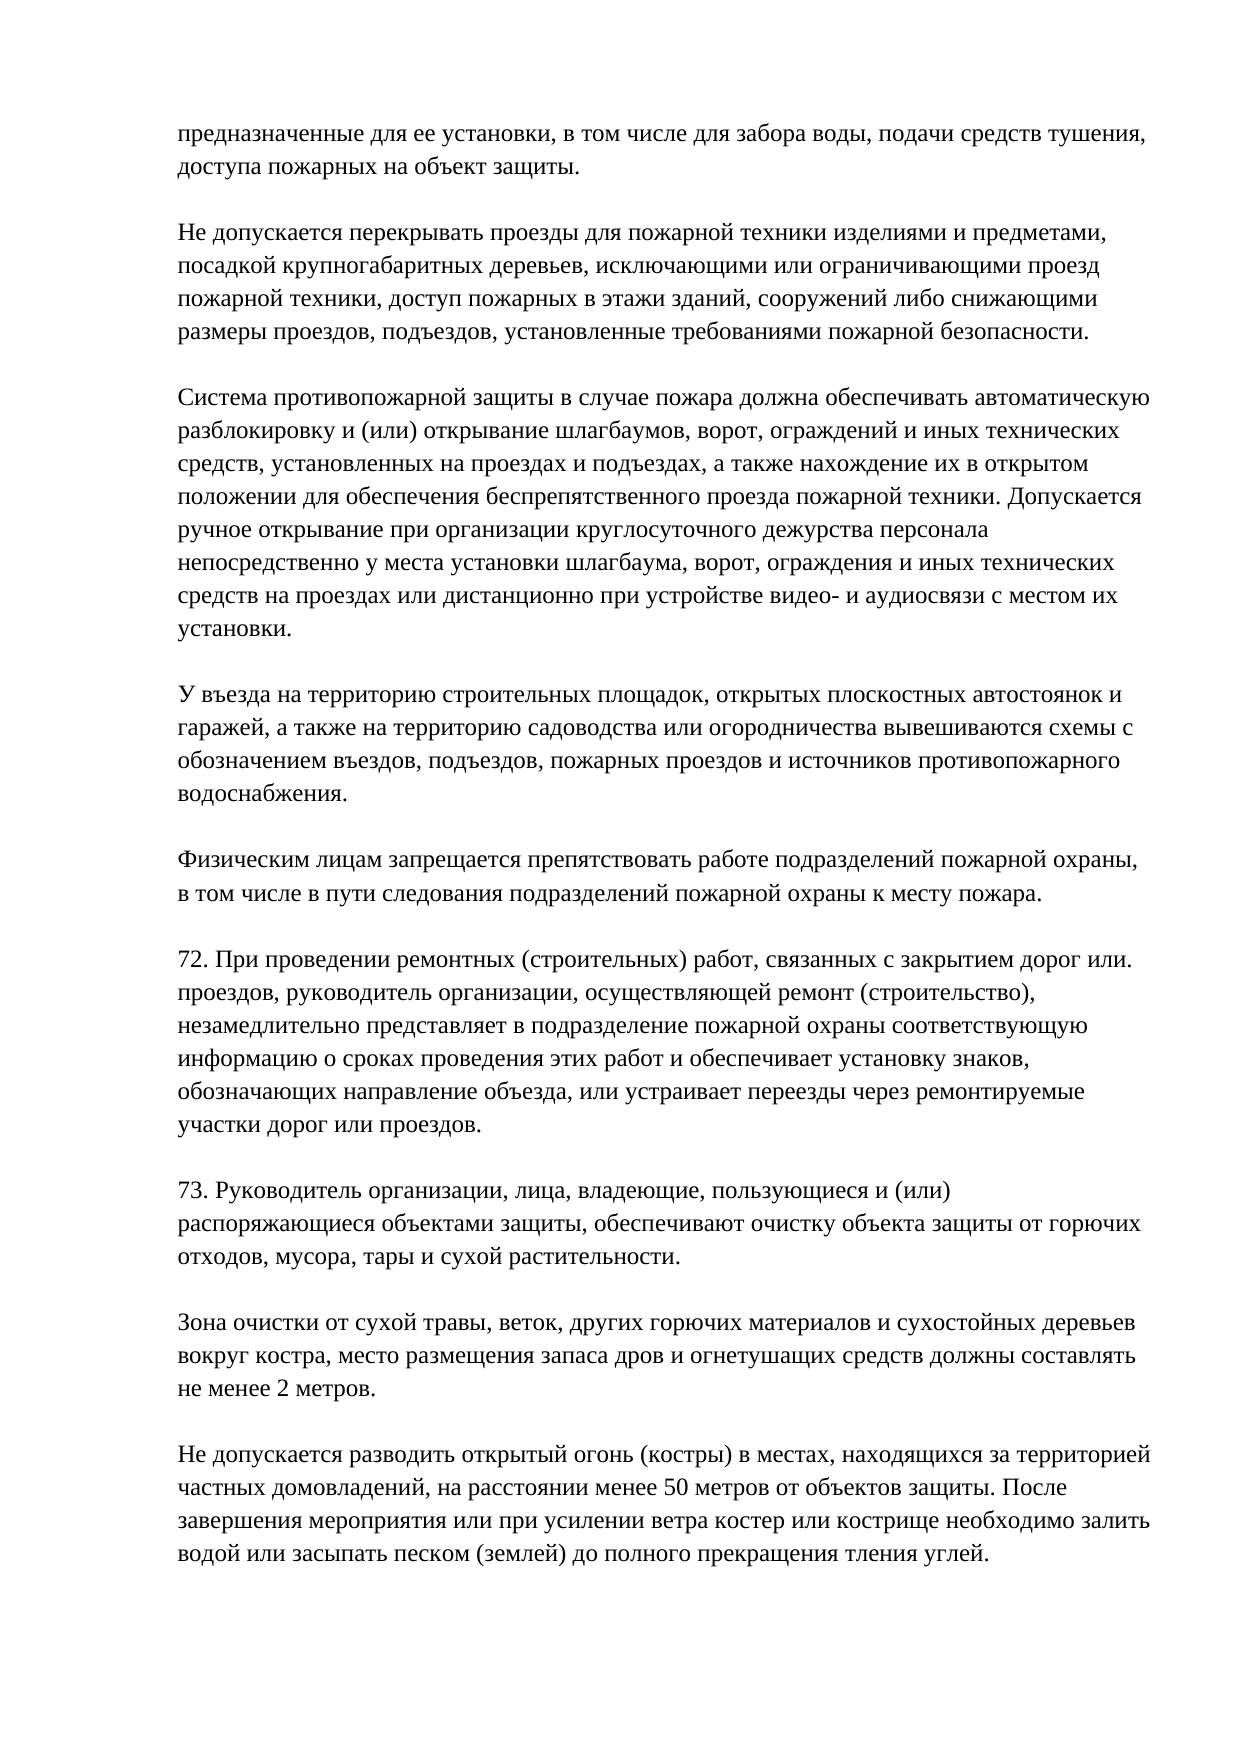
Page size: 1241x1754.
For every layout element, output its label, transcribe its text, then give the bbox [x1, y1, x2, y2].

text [177, 118, 1152, 180]
text 73. Руководитель организации, лица, владеющие, пользующиеся и (или) распоряжающиеся объектами защиты, обеспечивают очистку объекта защиты от горючих отходов, мусора, тары и сухой растительности. [177, 1175, 1152, 1269]
text Не допускается перекрывать проезды для пожарной техники изделиями и предметами, посадкой крупногабаритных деревьев, исключающими или ограничивающими проезд пожарной техники, доступ пожарных в этажи зданий, сооружений либо снижающими размеры проездов, подъездов, установленные требованиями пожарной безопасности. [177, 217, 1152, 345]
text Зона очистки от сухой травы, веток, других горючих материалов и сухостойных деревьев вокруг костра, место размещения запаса дров и огнетушащих средств должны составлять не менее 2 метров. [177, 1307, 1152, 1402]
text Не допускается разводить открытый огонь (костры) в местах, находящихся за территорией частных домовладений, на расстоянии менее 50 метров от объектов защиты. После завершения мероприятия или при усилении ветра костер или кострище необходимо залить водой или засыпать песком (землей) до полного прекращения тления углей. [177, 1439, 1152, 1567]
text У въезда на территорию строительных площадок, открытых плоскостных автостоянок и гаражей, а также на территорию садоводства или огородничества вывешиваются схемы с обозначением въездов, подъездов, пожарных проездов и источников противопожарного водоснабжения. [177, 679, 1152, 807]
text Физическим лицам запрещается препятствовать работе подразделений пожарной охраны, в том числе в пути следования подразделений пожарной охраны к месту пожара. [177, 844, 1152, 906]
text Система противопожарной защиты в случае пожара должна обеспечивать автоматическую разблокировку и (или) открывание шлагбаумов, ворот, ограждений и иных технических средств, установленных на проездах и подъездах, а также нахождение их в открытом положении для обеспечения беспрепятственного проезда пожарной техники. Допускается ручное открывание при организации круглосуточного дежурства персонала непосредственно у места установки шлагбаума, ворот, ограждения и иных технических средств на проездах или дистанционно при устройстве видео- и аудиосвязи с местом их установки. [177, 382, 1152, 642]
text 72. При проведении ремонтных (строительных) работ, связанных с закрытием дорог или. проездов, руководитель организации, осуществляющей ремонт (строительство), незамедлительно представляет в подразделение пожарной охраны соответствующую информацию о сроках проведения этих работ и обеспечивает установку знаков, обозначающих направление объезда, или устраивает переезды через ремонтируемые участки дорог или проездов. [177, 944, 1152, 1137]
